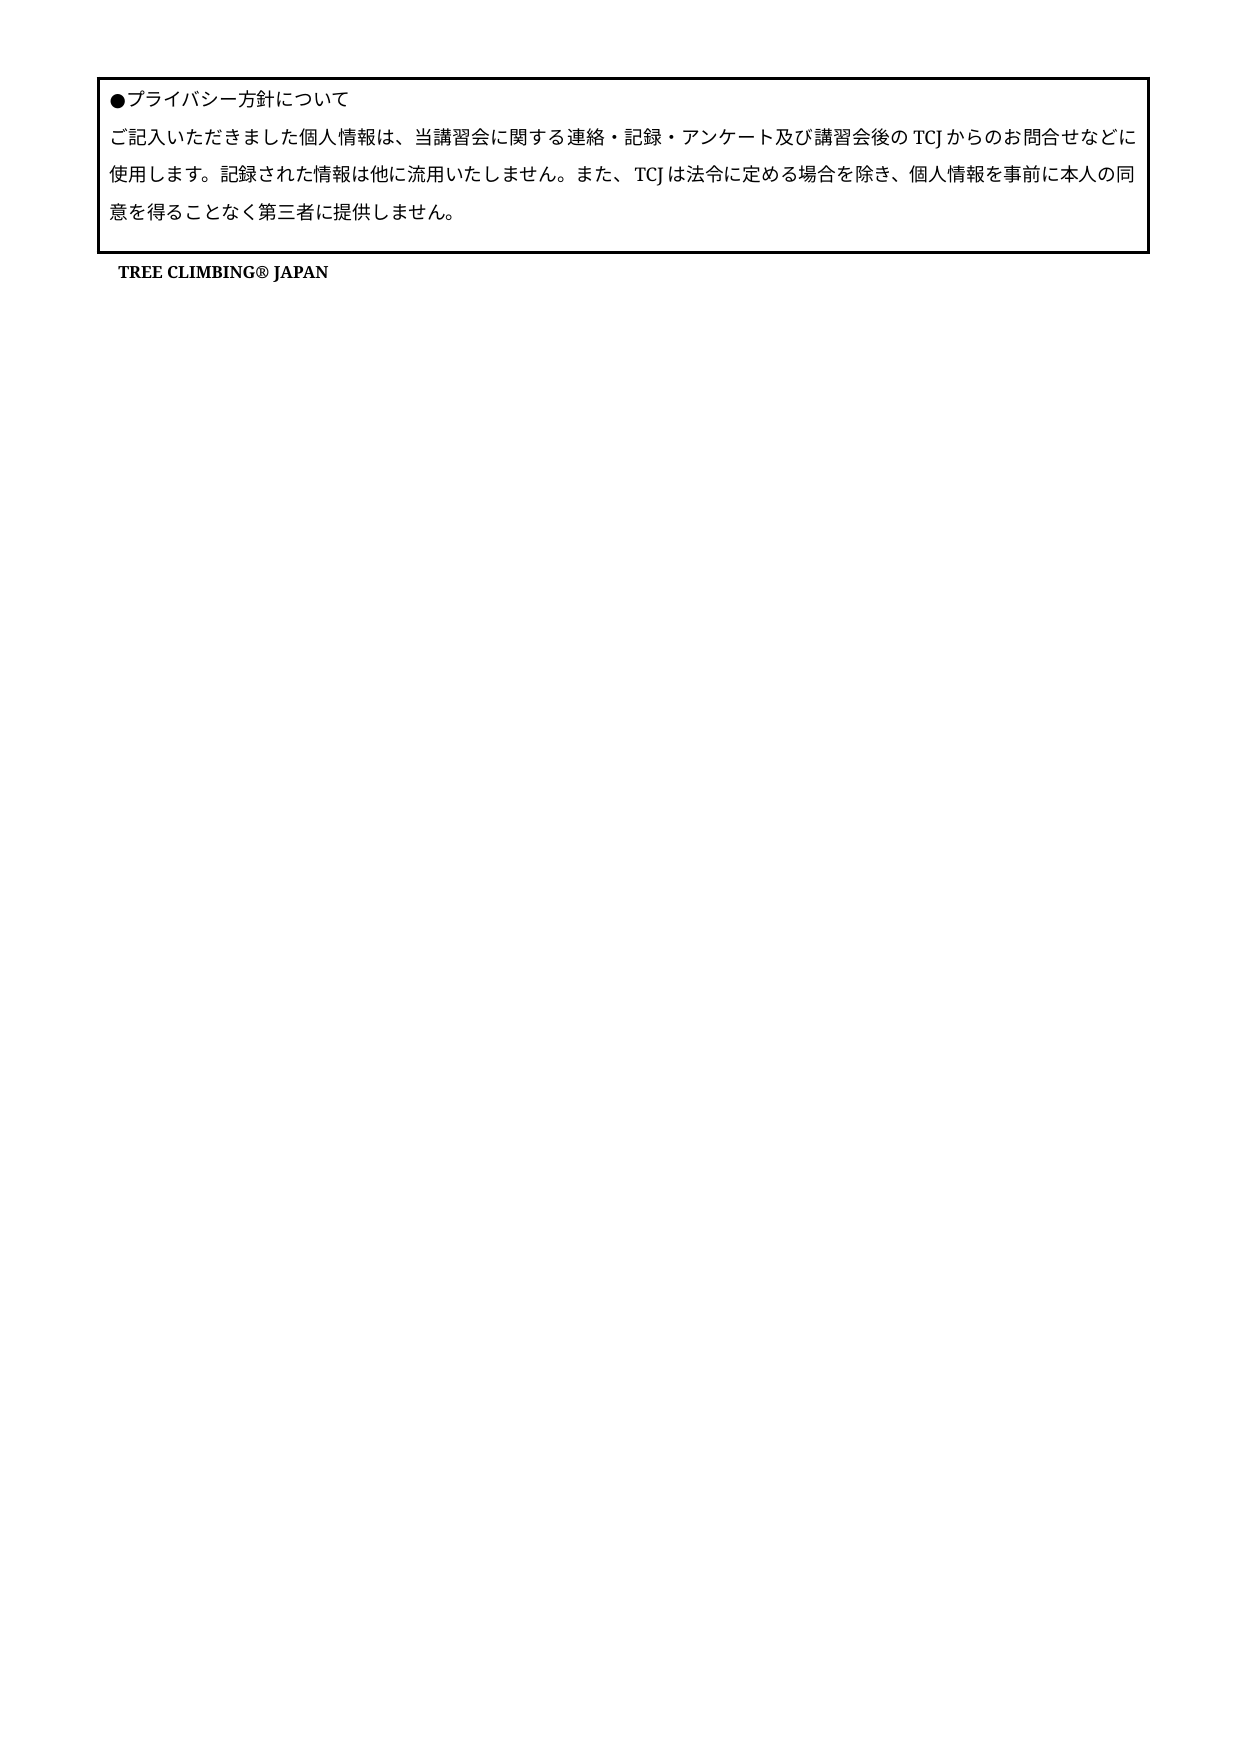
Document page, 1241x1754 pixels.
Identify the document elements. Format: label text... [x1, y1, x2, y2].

table_cell ●プライバシー方針について ご記入いただきました個人情報は、当講習会に関する連絡・記録・アンケート及び講習会後のTCJからのお問合せなどに使用します。記録された情報は他に流用いたしません。また、TCJは法令に定める場合を除き、個人情報を事前に本人の同意を得ることなく第三者に提供しません。 [100, 80, 1147, 251]
text TREE CLIMBING® JAPAN [118, 254, 1122, 291]
